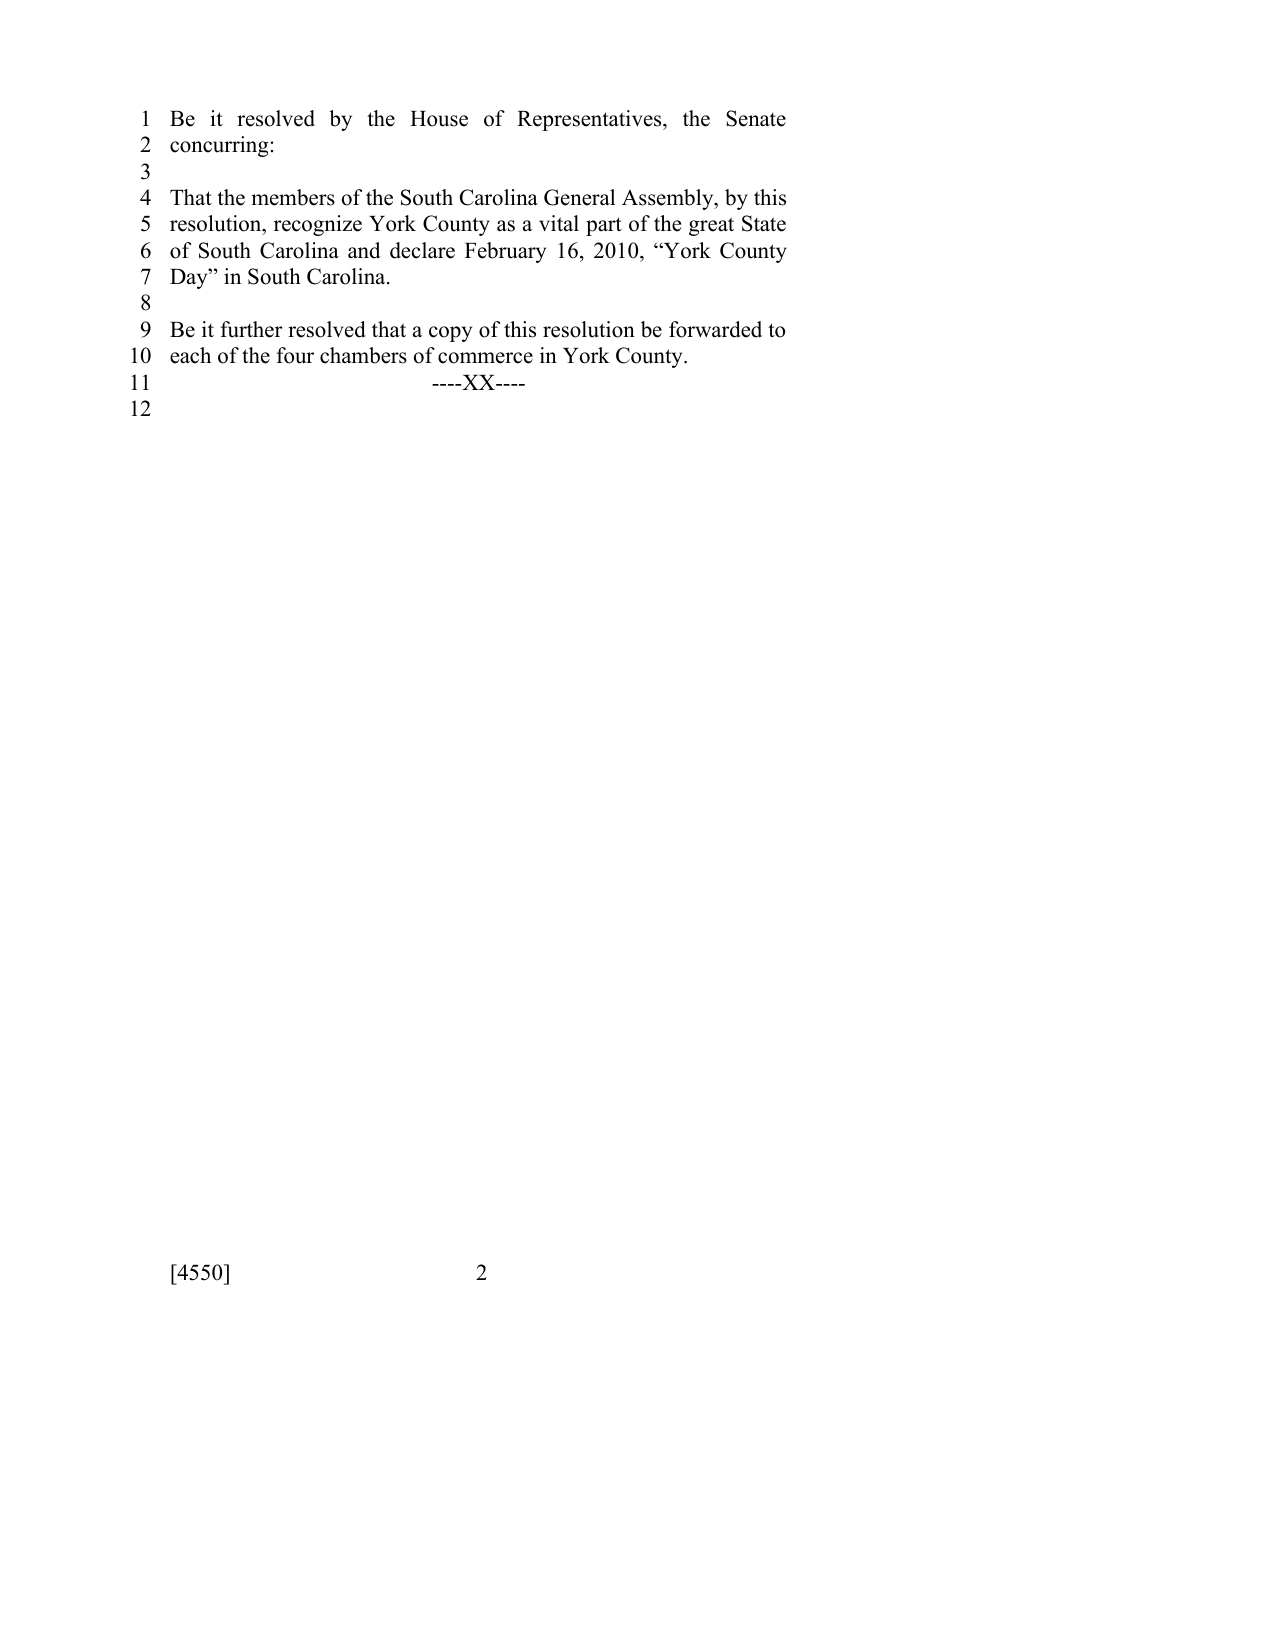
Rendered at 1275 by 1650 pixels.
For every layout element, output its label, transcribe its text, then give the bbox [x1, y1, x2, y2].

text ----XX---- [169, 368, 787, 395]
text Be it further resolved that a copy of this resolution be forwarded to each of the four chambers of commerce in York County. [169, 316, 787, 368]
text Be it resolved by the House of Representatives, the Senate concurring: [169, 105, 787, 158]
text That the members of the South Carolina General Assembly, by this resolution, recognize York County as a vital part of the great State of South Carolina and declare February 16, 2010, “York County Day” in South Carolina. [169, 184, 787, 289]
